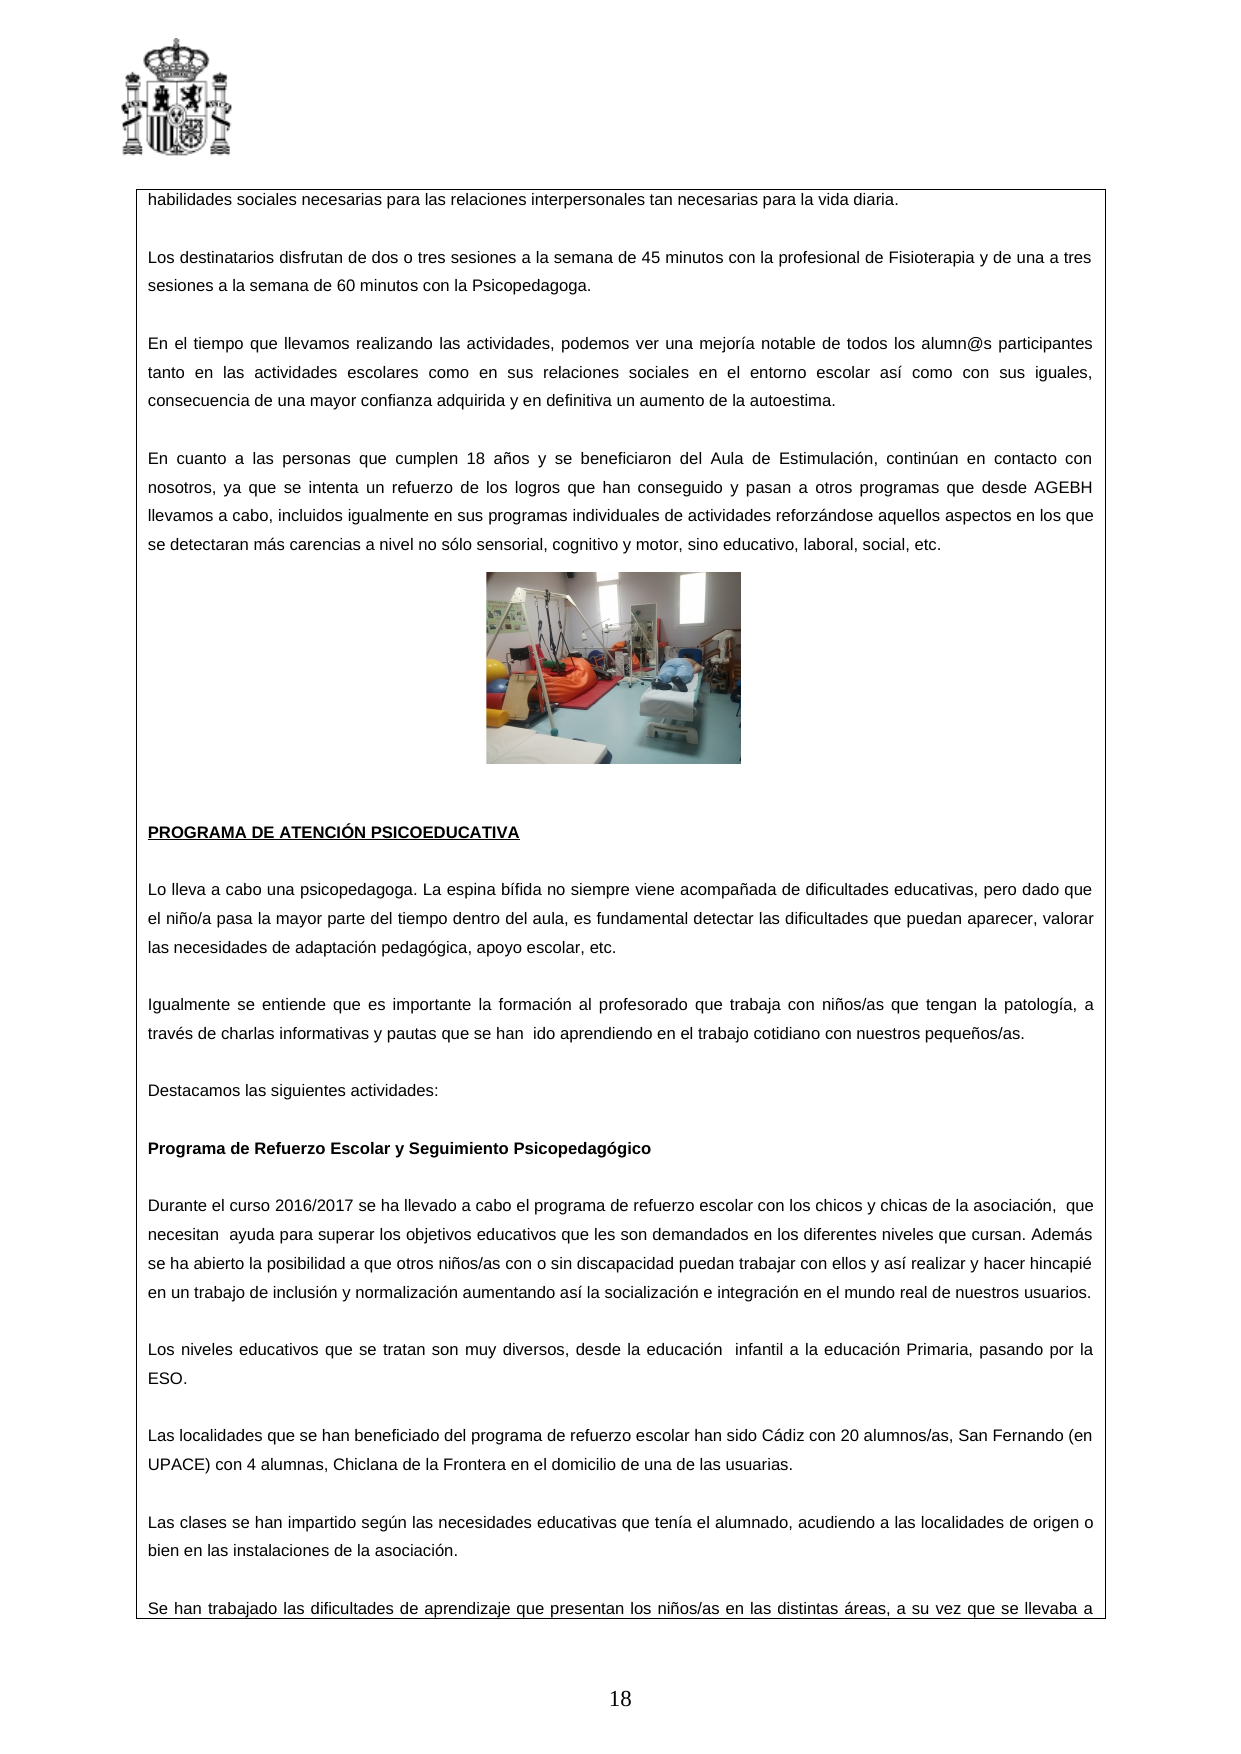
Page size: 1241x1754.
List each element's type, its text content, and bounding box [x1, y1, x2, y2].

picture [120, 38, 233, 163]
picture [486, 572, 741, 764]
